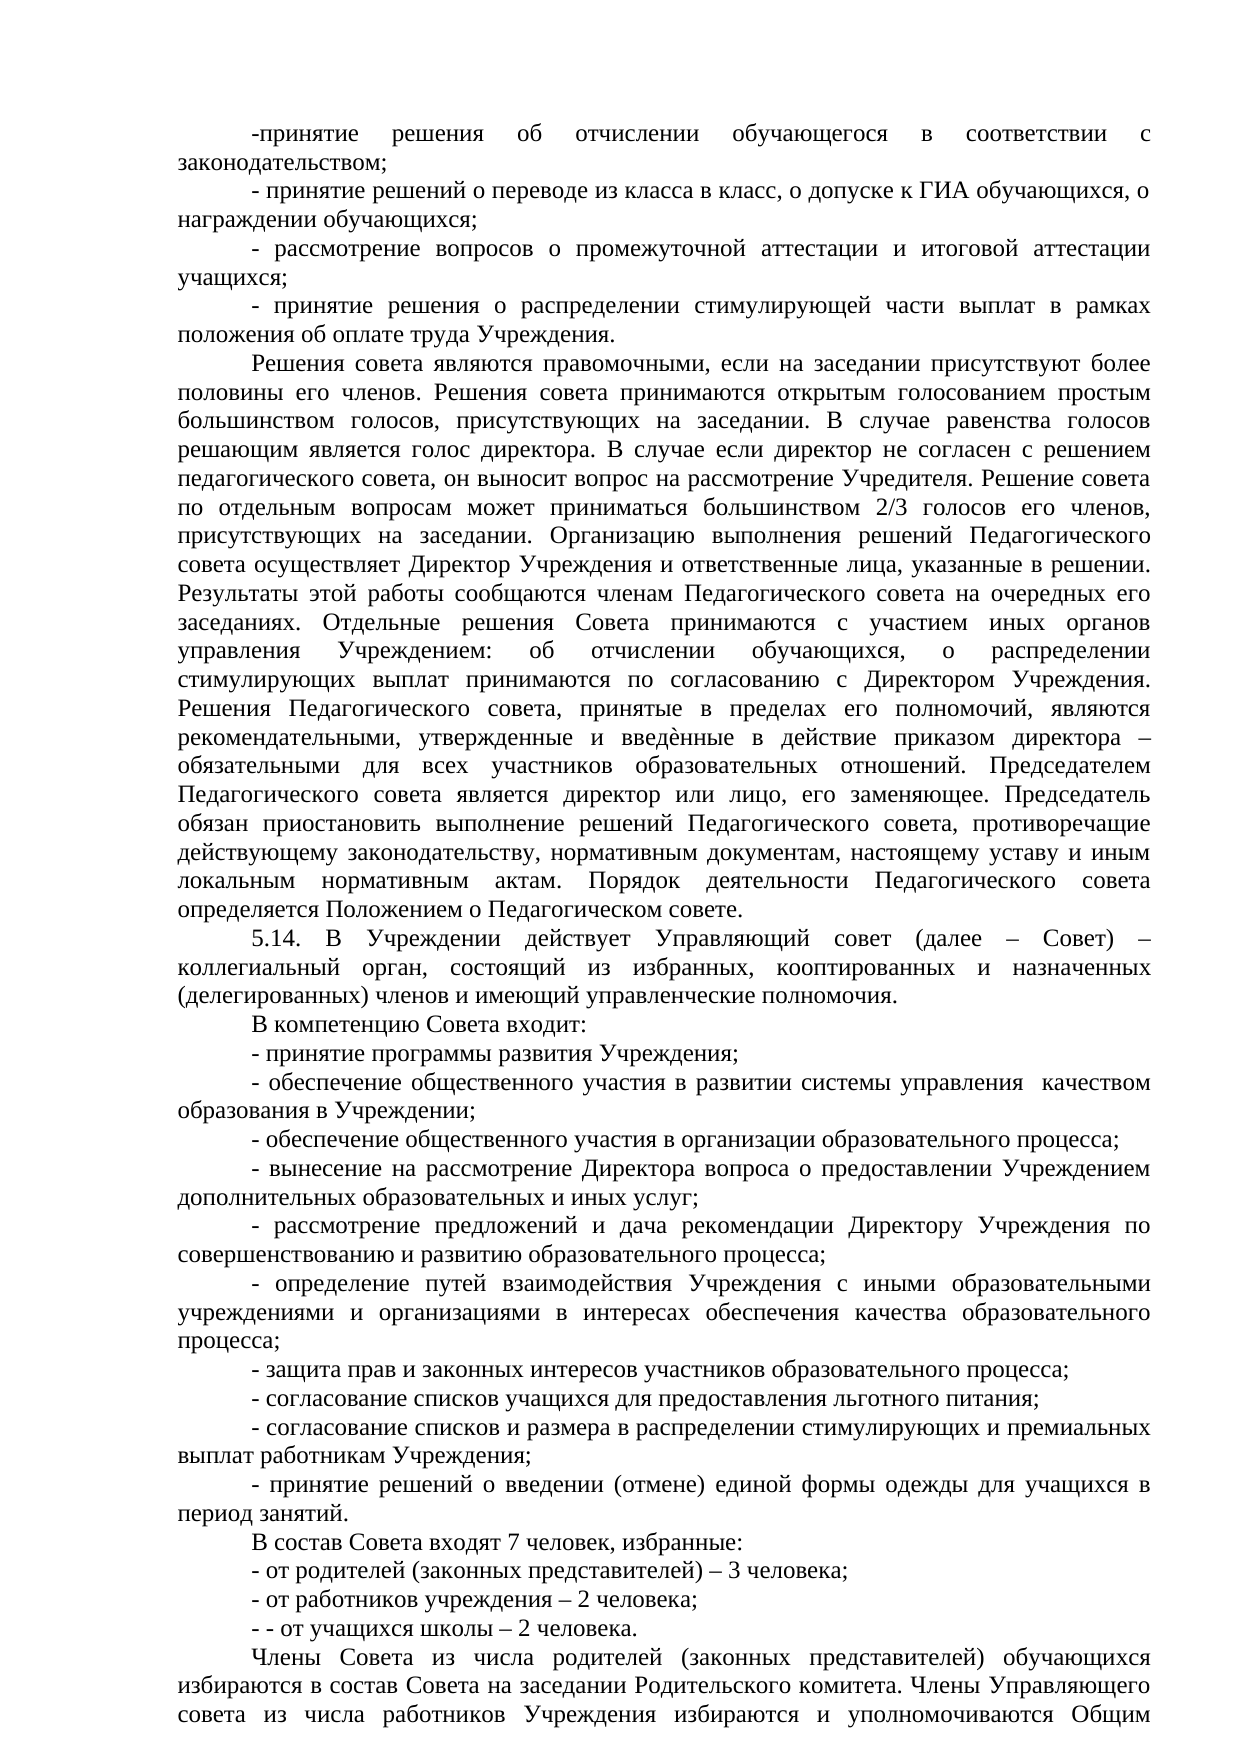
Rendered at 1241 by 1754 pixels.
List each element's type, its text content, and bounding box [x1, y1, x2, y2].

text - принятие решений о введении (отмене) единой формы одежды для учащихся в период занятий. [177, 1469, 1152, 1527]
text - защита прав и законных интересов участников образовательного процесса; [177, 1354, 1152, 1383]
text В Учреждении действует Управляющий совет (далее – Совет) – коллегиальный орган, состоящий из избранных, кооптированных и назначенных (делегированных) членов и имеющий управленческие полномочия. [177, 923, 1152, 1009]
text - принятие решения о распределении стимулирующей части выплат в рамках положения об оплате труда Учреждения. [177, 291, 1152, 348]
text - принятие решений о переводе из класса в класс, о допуске к ГИА обучающихся, о награждении обучающихся; [177, 176, 1152, 233]
text - определение путей взаимодействия Учреждения с иными образовательными учреждениями и организациями в интересах обеспечения качества образовательного процесса; [177, 1268, 1152, 1354]
text - рассмотрение предложений и дача рекомендации Директору Учреждения по совершенствованию и развитию образовательного процесса; [177, 1211, 1152, 1268]
text - обеспечение общественного участия в организации образовательного процесса; [177, 1124, 1152, 1153]
text - от работников учреждения – 2 человека; [177, 1584, 1152, 1613]
text В компетенцию Совета входит: [177, 1009, 1152, 1038]
text В состав Совета входят 7 человек, избранные: [177, 1527, 1152, 1556]
text - согласование списков и размера в распределении стимулирующих и премиальных выплат работникам Учреждения; [177, 1412, 1152, 1469]
text - принятие программы развития Учреждения; [177, 1038, 1152, 1067]
text - рассмотрение вопросов о промежуточной аттестации и итоговой аттестации учащихся; [177, 233, 1152, 291]
text - обеспечение общественного участия в развитии системы управления качеством образования в Учреждении; [177, 1067, 1152, 1124]
text -принятие решения об отчислении обучающегося в соответствии с законодательством; [177, 118, 1152, 176]
text - - от учащихся школы – 2 человека. [177, 1613, 1152, 1642]
text - согласование списков учащихся для предоставления льготного питания; [177, 1383, 1152, 1412]
text Решения совета являются правомочными, если на заседании присутствуют более половины его членов. Решения совета принимаются открытым голосованием простым большинством голосов, присутствующих на заседании. В случае равенства голосов решающим является голос директора. В случае если директор не согласен с решением педагогического совета, он выносит вопрос на рассмотрение Учредителя. Решение совета по отдельным вопросам может приниматься большинством 2/3 голосов его членов, присутствующих на заседании. Организацию выполнения решений Педагогического совета осуществляет Директор Учреждения и ответственные лица, указанные в решении. Результаты этой работы сообщаются членам Педагогического совета на очередных его заседаниях. Отдельные решения Совета принимаются с участием иных органов управления Учреждением: об отчислении обучающихся, о распределении стимулирующих выплат принимаются по согласованию с Директором Учреждения. Решения Педагогического совета, принятые в пределах его полномочий, являются рекомендательными, утвержденные и введѐнные в действие приказом директора – обязательными для всех участников образовательных отношений. Председателем Педагогического совета является директор или лицо, его заменяющее. Председатель обязан приостановить выполнение решений Педагогического совета, противоречащие действующему законодательству, нормативным документам, настоящему уставу и иным локальным нормативным актам. Порядок деятельности Педагогического совета определяется Положением о Педагогическом совете. [177, 348, 1152, 923]
text - вынесение на рассмотрение Директора вопроса о предоставлении Учреждением дополнительных образовательных и иных услуг; [177, 1153, 1152, 1211]
text - от родителей (законных представителей) – 3 человека; [177, 1556, 1152, 1584]
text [177, 1642, 1152, 1728]
